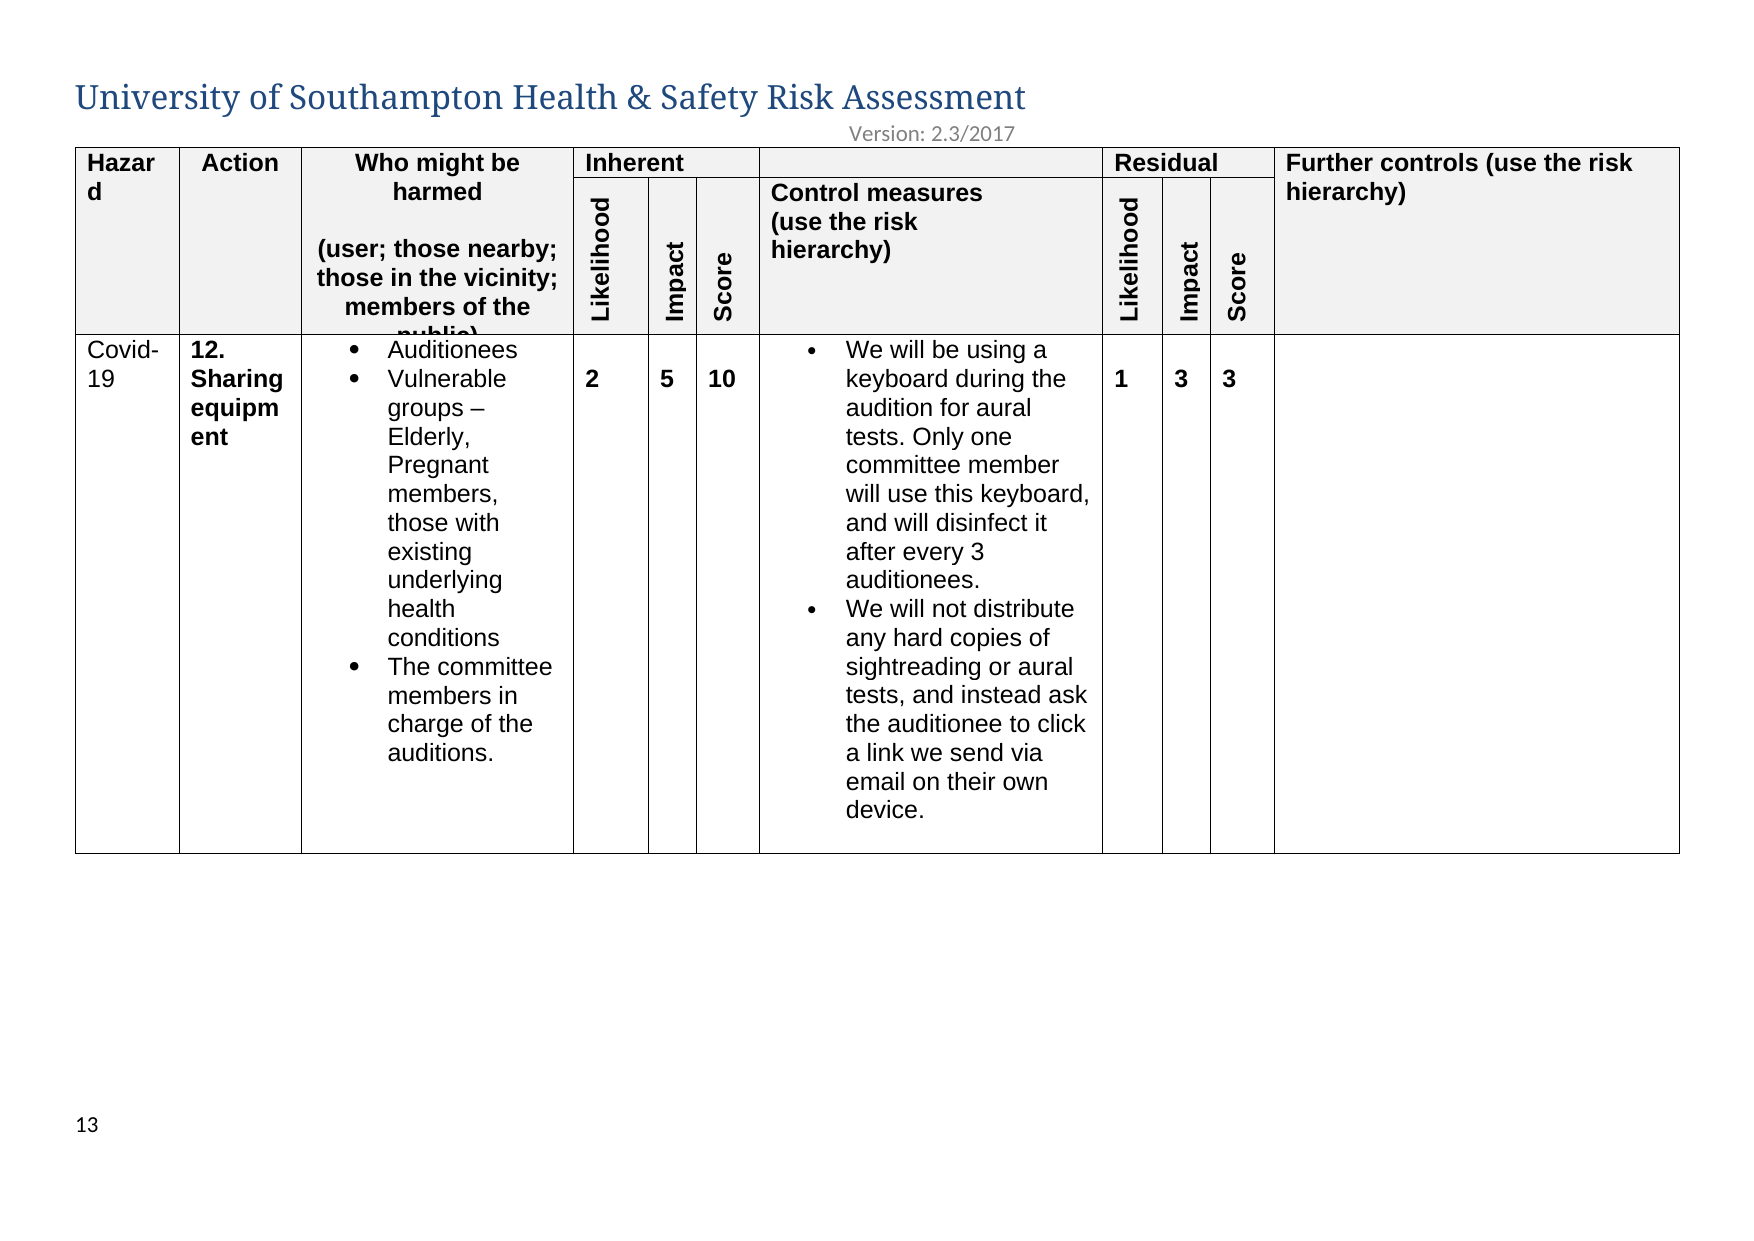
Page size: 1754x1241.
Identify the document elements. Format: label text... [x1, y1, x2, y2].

table_header Hazard [76, 148, 179, 334]
table_header Further controls (use the risk hierarchy) [1275, 148, 1679, 334]
table_cell [1275, 335, 1679, 853]
table_cell Covid-19 [76, 335, 179, 853]
table_cell Impact [649, 178, 696, 334]
table_header Inherent [574, 148, 759, 177]
table_header Residual [1103, 148, 1274, 177]
table_cell Control measures (use the risk hierarchy) [760, 178, 1102, 334]
table_cell Impact [1163, 178, 1210, 334]
table_cell Score [697, 178, 759, 334]
table_cell Score [1211, 178, 1274, 334]
table_cell Likelihood [1103, 178, 1162, 334]
table_cell 10 [697, 335, 759, 853]
table_cell 1 [1103, 335, 1162, 853]
table_cell We will be using a keyboard during the audition for aural tests. Only one committee member will use this keyboard, and will disinfect it after every 3 auditionees. We will not distribute any hard copies of sightreading or aural tests, and instead ask the auditionee to click a link we send via email on their own device. [760, 335, 1102, 853]
table_cell 12. Sharing equipment [180, 335, 301, 853]
table_cell Auditionees Vulnerable groups – Elderly, Pregnant members, those with existing underlying health conditions The committee members in charge of the auditions. [302, 335, 573, 853]
table_cell 5 [649, 335, 696, 853]
table_cell 3 [1211, 335, 1274, 853]
table_cell Likelihood [574, 178, 648, 334]
table_header Who might be harmed (user; those nearby; those in the vicinity; members of the public) [302, 148, 573, 334]
table_header Action [180, 148, 301, 334]
table_cell 3 [1163, 335, 1210, 853]
table_cell 2 [574, 335, 648, 853]
table_header [760, 148, 1102, 177]
